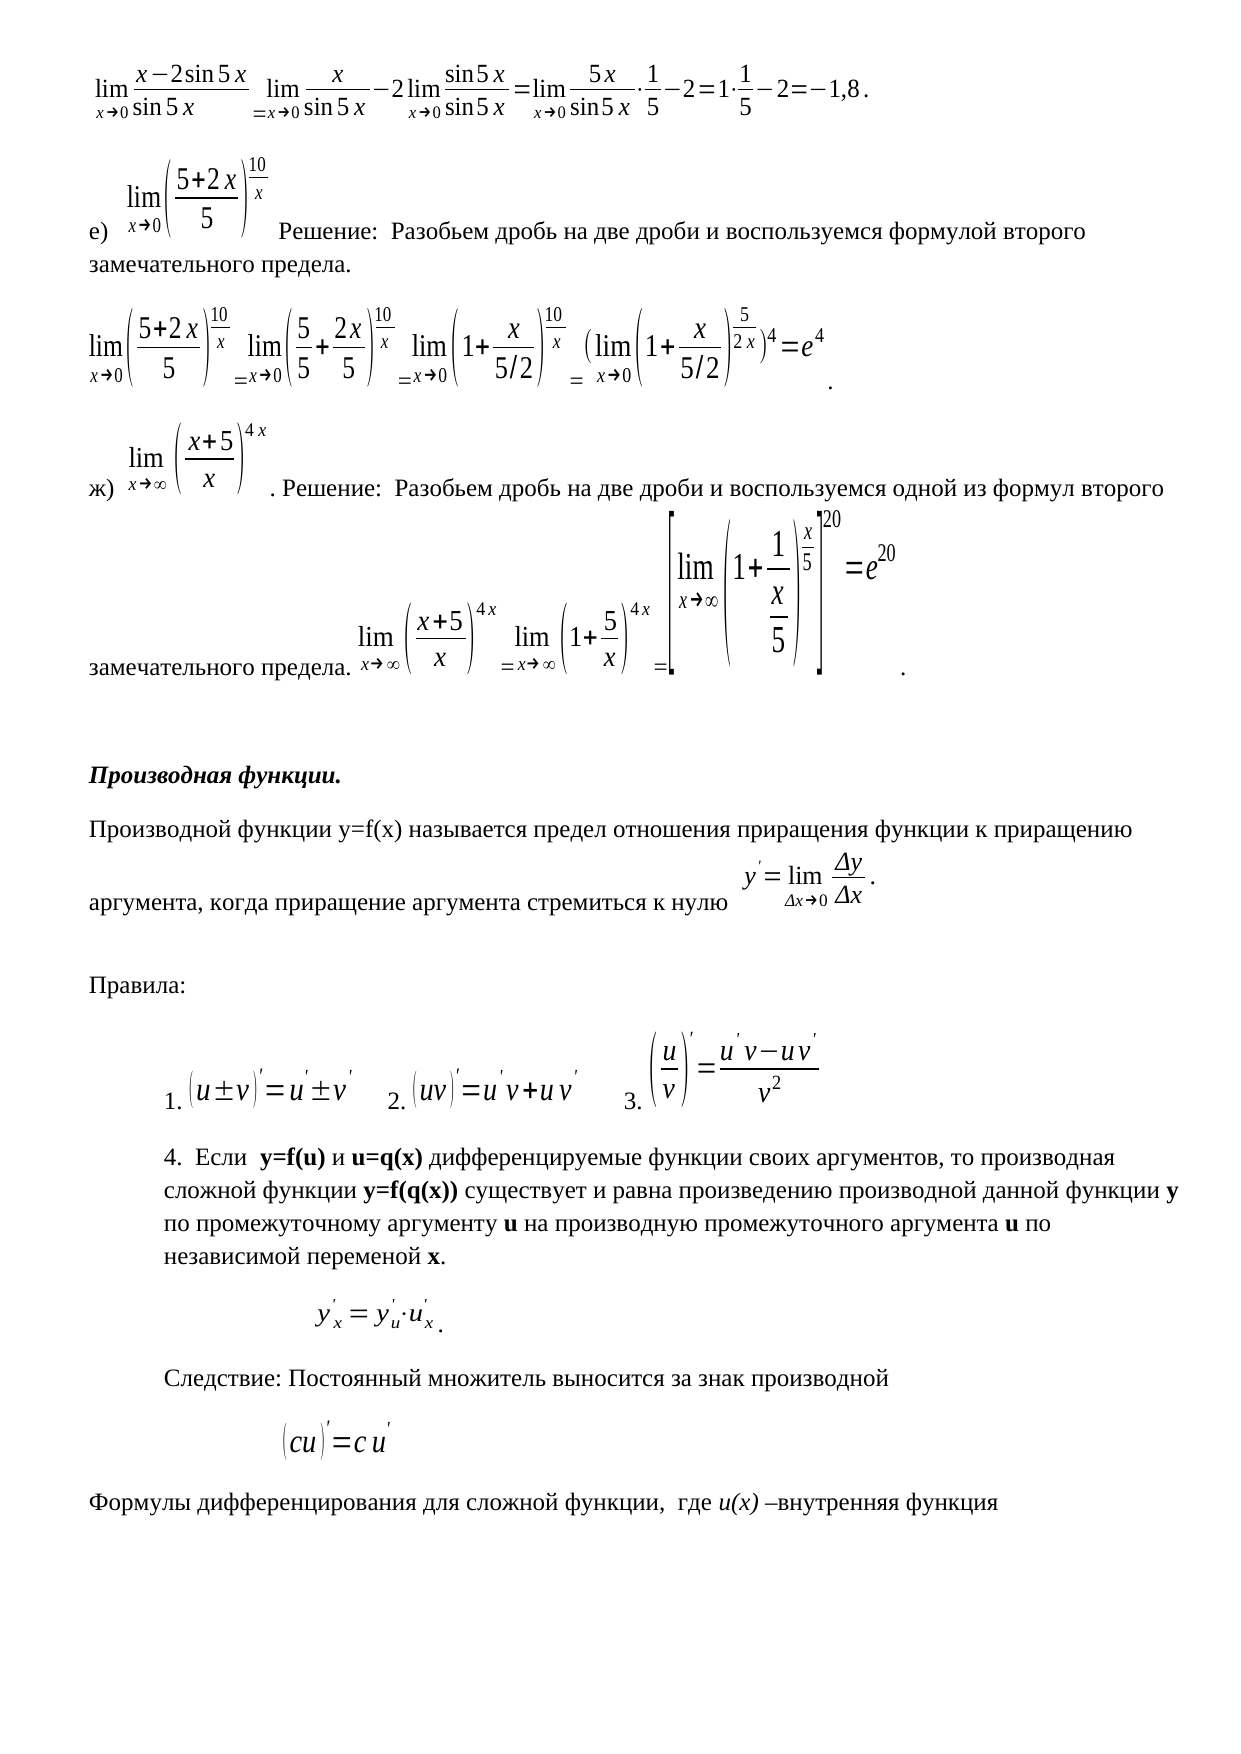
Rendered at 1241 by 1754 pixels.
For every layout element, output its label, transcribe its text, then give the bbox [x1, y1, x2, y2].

text Формулы дифференцирования для сложной функции, где u(x) –внутренняя функция [89, 1487, 1181, 1515]
text ===. [89, 303, 1181, 395]
text 1. 2. 3. [164, 1028, 1181, 1115]
text Производная функции. [89, 760, 1181, 789]
text . [164, 1295, 1181, 1338]
text = [89, 59, 1181, 128]
text 4. Если y=f(u) и u=q(x) дифференцируемые функции своих аргументов, то производная сложной функции y=f(q(x)) существует и равна произведению производной данной функции y по промежуточному аргументу u на производную промежуточного аргумента u по независимой переменой x. [164, 1142, 1181, 1269]
text е) Решение: Разобьем дробь на две дроби и воспользуемся формулой второго замечательного предела. [89, 153, 1181, 278]
text Следствие: Постоянный множитель выносится за знак производной [164, 1363, 1181, 1391]
text Правила: [89, 941, 1181, 999]
text Производной функции y=f(x) называется предел отношения приращения функции к приращению аргумента, когда приращение аргумента стремиться к нулю [89, 814, 1181, 916]
text ж) . Решение: Разобьем дробь на две дроби и воспользуемся одной из формул второго замечательного предела. ==. [89, 420, 1181, 681]
